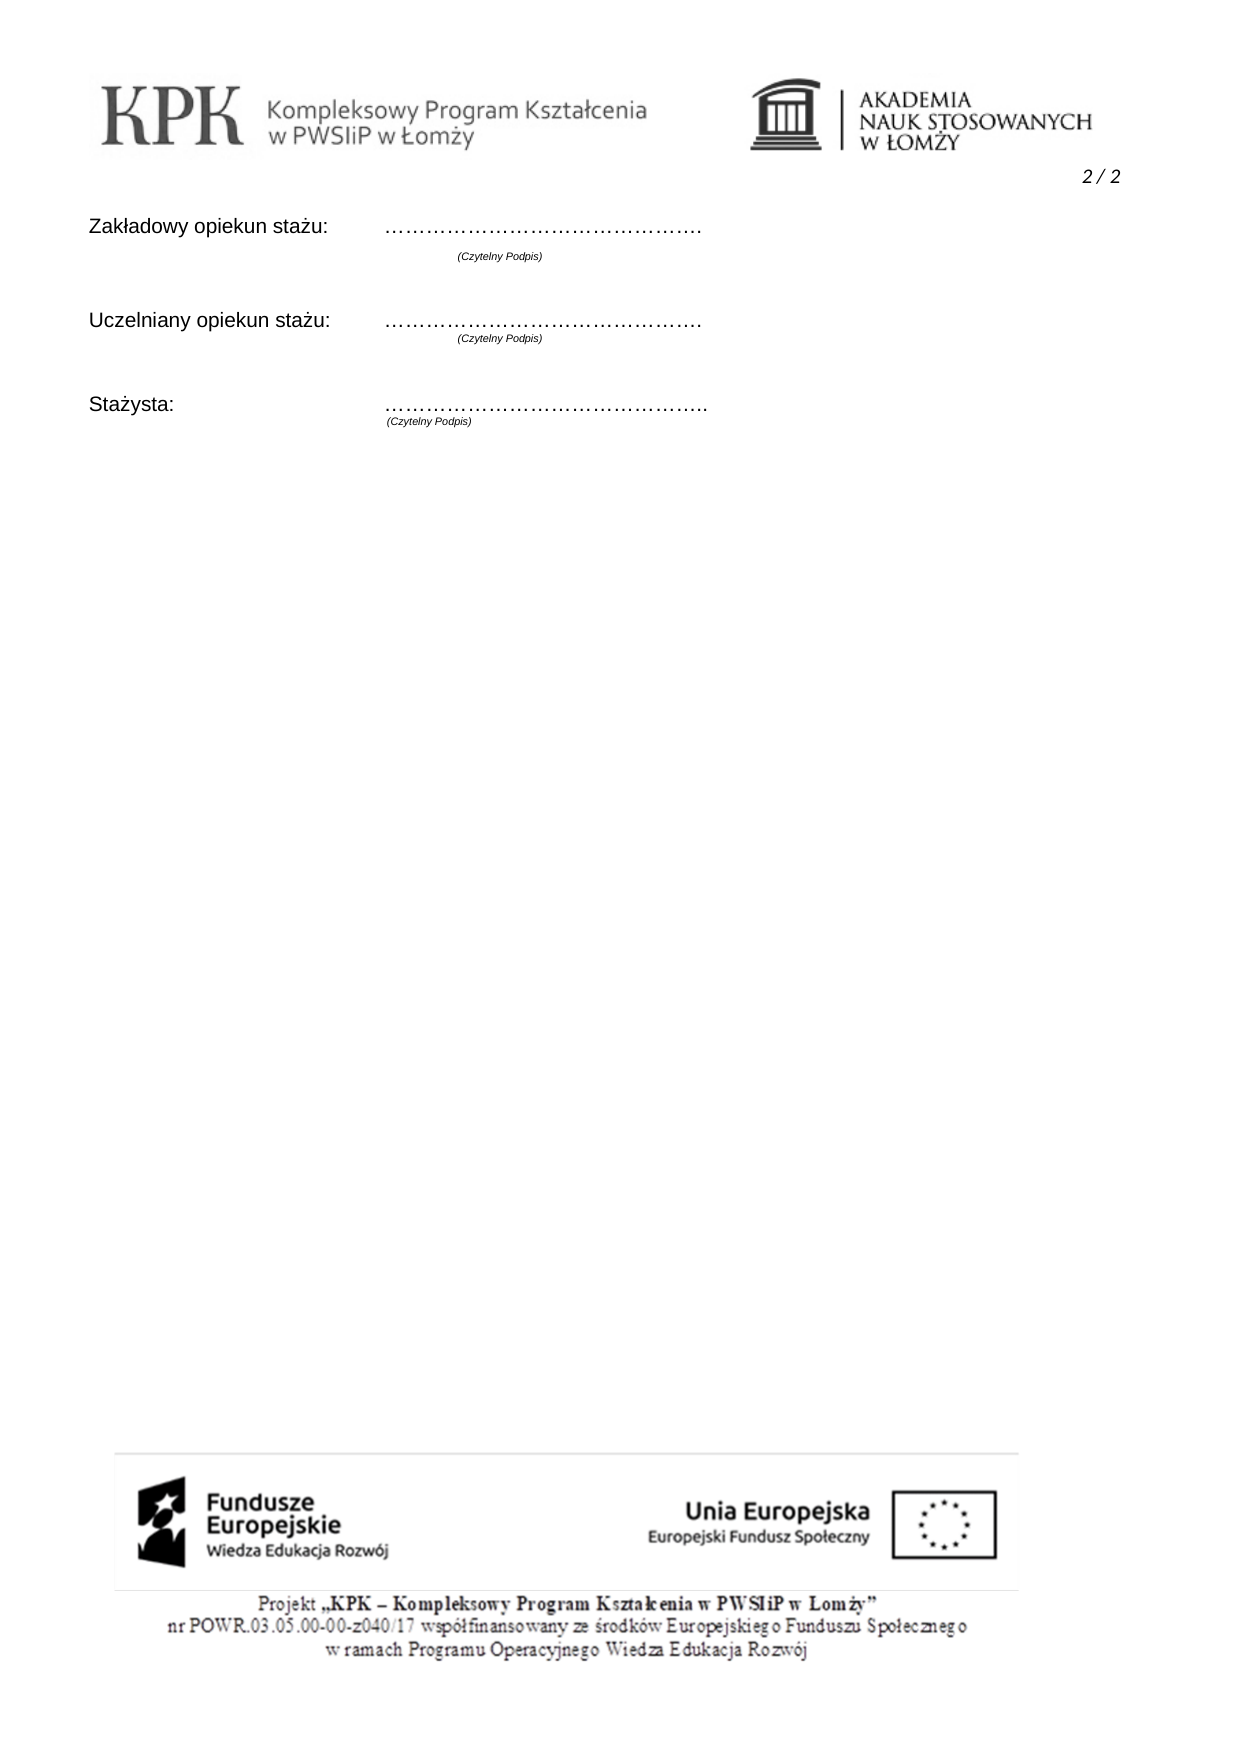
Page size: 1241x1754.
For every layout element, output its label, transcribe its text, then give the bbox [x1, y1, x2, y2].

text Uczelniany opiekun stażu: ………………………………………. [89, 308, 1122, 332]
picture [88, 73, 1123, 160]
text Stażysta: ……………………………………….. [89, 391, 1122, 415]
text Zakładowy opiekun stażu: ………………………………………. [89, 214, 1122, 238]
text (Czytelny Podpis) [89, 415, 1122, 437]
text (Czytelny Podpis) [89, 250, 1122, 272]
text (Czytelny Podpis) [89, 332, 1122, 354]
picture [88, 1432, 1050, 1681]
